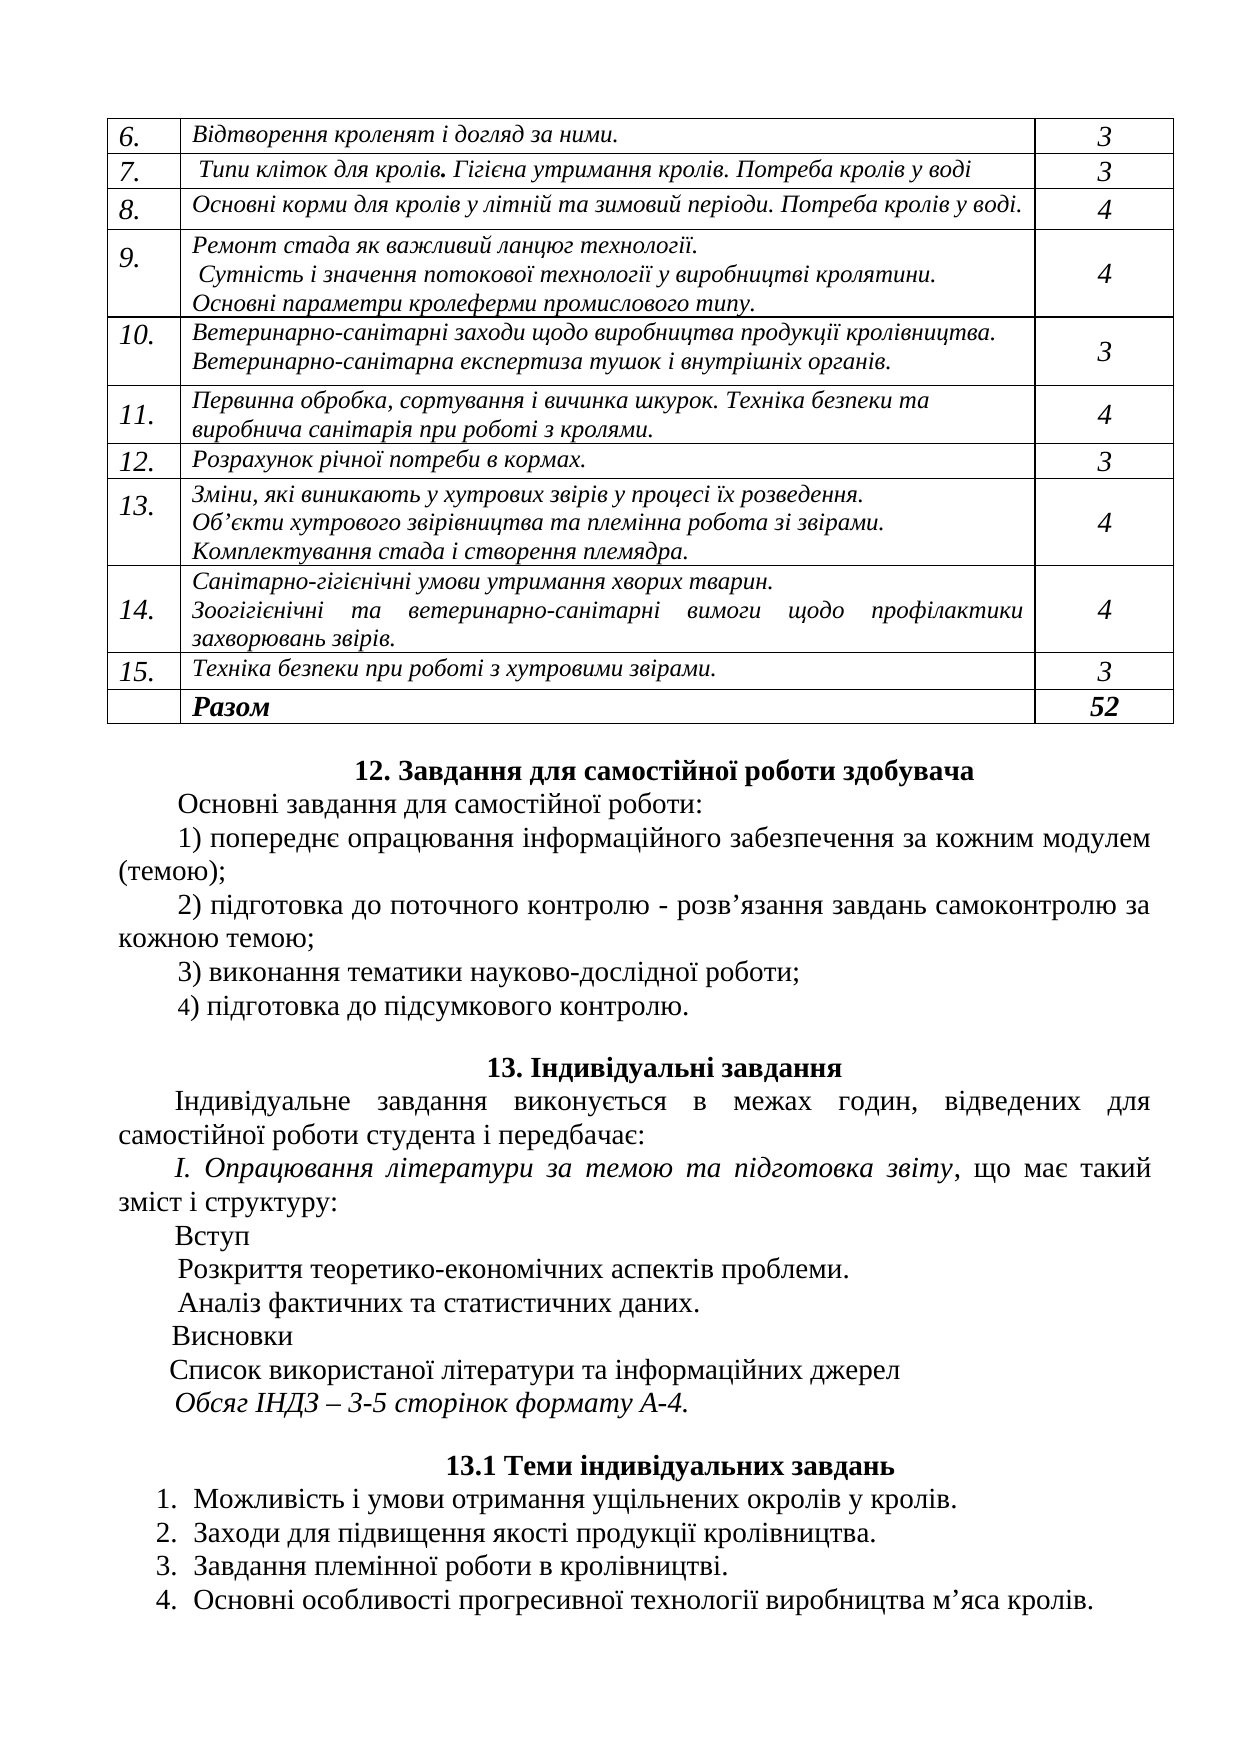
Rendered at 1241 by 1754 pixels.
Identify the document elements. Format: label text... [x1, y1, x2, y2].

text 4) підготовка до підсумкового контролю. [118, 988, 1152, 1021]
text 13.1 Теми індивідуальних завдань [133, 1448, 1152, 1481]
table_cell [108, 230, 180, 316]
text Індивідуальне завдання виконується в межах годин, відведених для самостійної роботи студента і передбачає: [118, 1083, 1152, 1151]
table_cell 52 [1036, 690, 1173, 723]
table_cell Санітарно-гігієнічні умови утримання хворих тварин. Зоогігієнічні та ветеринарно-санітарні вимоги щодо профілактики захворювань звірів. [181, 566, 1034, 652]
table_cell [108, 444, 180, 478]
table_cell Первинна обробка, сортування і вичинка шкурок. Техніка безпеки та виробнича санітарія при роботі з кролями. [181, 386, 1034, 443]
text І. Опрацювання літератури за темою та підготовка звіту, що має такий зміст і структуру: [118, 1151, 1152, 1218]
table_cell 4 [1036, 479, 1173, 565]
table_cell Розрахунок річної потреби в кормах. [181, 444, 1034, 478]
list Завдання племінної роботи в кролівництві. [156, 1548, 1152, 1582]
table_cell [108, 566, 180, 652]
text Список використаної літератури та інформаційних джерел [118, 1352, 1152, 1385]
table_cell Основні корми для кролів у літній та зимовий періоди. Потреба кролів у воді. [181, 189, 1034, 229]
table_cell 3 [1036, 119, 1173, 153]
table_cell [108, 154, 180, 188]
table_cell [108, 690, 180, 723]
table_cell 3 [1036, 653, 1173, 688]
table_cell [108, 189, 180, 229]
text Розкриття теоретико-економічних аспектів проблеми. [118, 1251, 1152, 1285]
table_cell 3 [1036, 444, 1173, 478]
table_cell Ветеринарно-санітарні заходи щодо виробництва продукції кролівництва. Ветеринарно-санітарна експертиза тушок і внутрішніх органів. [181, 318, 1034, 384]
table_cell [108, 653, 180, 688]
text 1) попереднє опрацювання інформаційного забезпечення за кожним модулем (темою); [118, 820, 1152, 887]
table_cell 4 [1036, 386, 1173, 443]
table_cell 4 [1036, 189, 1173, 229]
table_cell Техніка безпеки при роботі з хутровими звірами. [181, 653, 1034, 688]
text Обсяг ІНДЗ – 3-5 сторінок формату А-4. [118, 1385, 1152, 1419]
table_cell [108, 119, 180, 153]
list Заходи для підвищення якості продукції кролівництва. [156, 1515, 1152, 1548]
table_cell 3 [1036, 154, 1173, 188]
text 13. Індивідуальні завдання [133, 1050, 1152, 1083]
text Вступ [118, 1218, 1152, 1251]
text 3) виконання тематики науково-дослідної роботи; [118, 954, 1152, 988]
table_cell 4 [1036, 566, 1173, 652]
text 12. Завдання для самостійної роботи здобувача [118, 753, 1152, 786]
table_cell Разом [181, 690, 1034, 723]
table_cell 3 [1036, 318, 1173, 384]
text Основні завдання для самостійної роботи: [118, 786, 1152, 820]
table_cell Відтворення кроленят і догляд за ними. [181, 119, 1034, 153]
table_cell Типи кліток для кролів. Гігієна утримання кролів. Потреба кролів у воді [181, 154, 1034, 188]
list Основні особливості прогресивної технології виробництва м’яса кролів. [156, 1582, 1152, 1615]
table_cell [108, 318, 180, 384]
table_cell [108, 479, 180, 565]
table_cell Ремонт стада як важливий ланцюг технології. Сутність і значення потокової технології у виробництві кролятини. Основні параметри кролеферми промислового типу. [181, 230, 1034, 316]
table_cell 4 [1036, 230, 1173, 316]
text Висновки [118, 1318, 1152, 1352]
table_cell Зміни, які виникають у хутрових звірів у процесі їх розведення. Об’єкти хутрового звірівництва та племінна робота зі звірами. Комплектування стада і створення племядра. [181, 479, 1034, 565]
table_cell [108, 386, 180, 443]
text 2) підготовка до поточного контролю - розв’язання завдань самоконтролю за кожною темою; [118, 887, 1152, 954]
list Можливість і умови отримання ущільнених окролів у кролів. [156, 1481, 1152, 1515]
text Аналіз фактичних та статистичних даних. [118, 1285, 1152, 1318]
